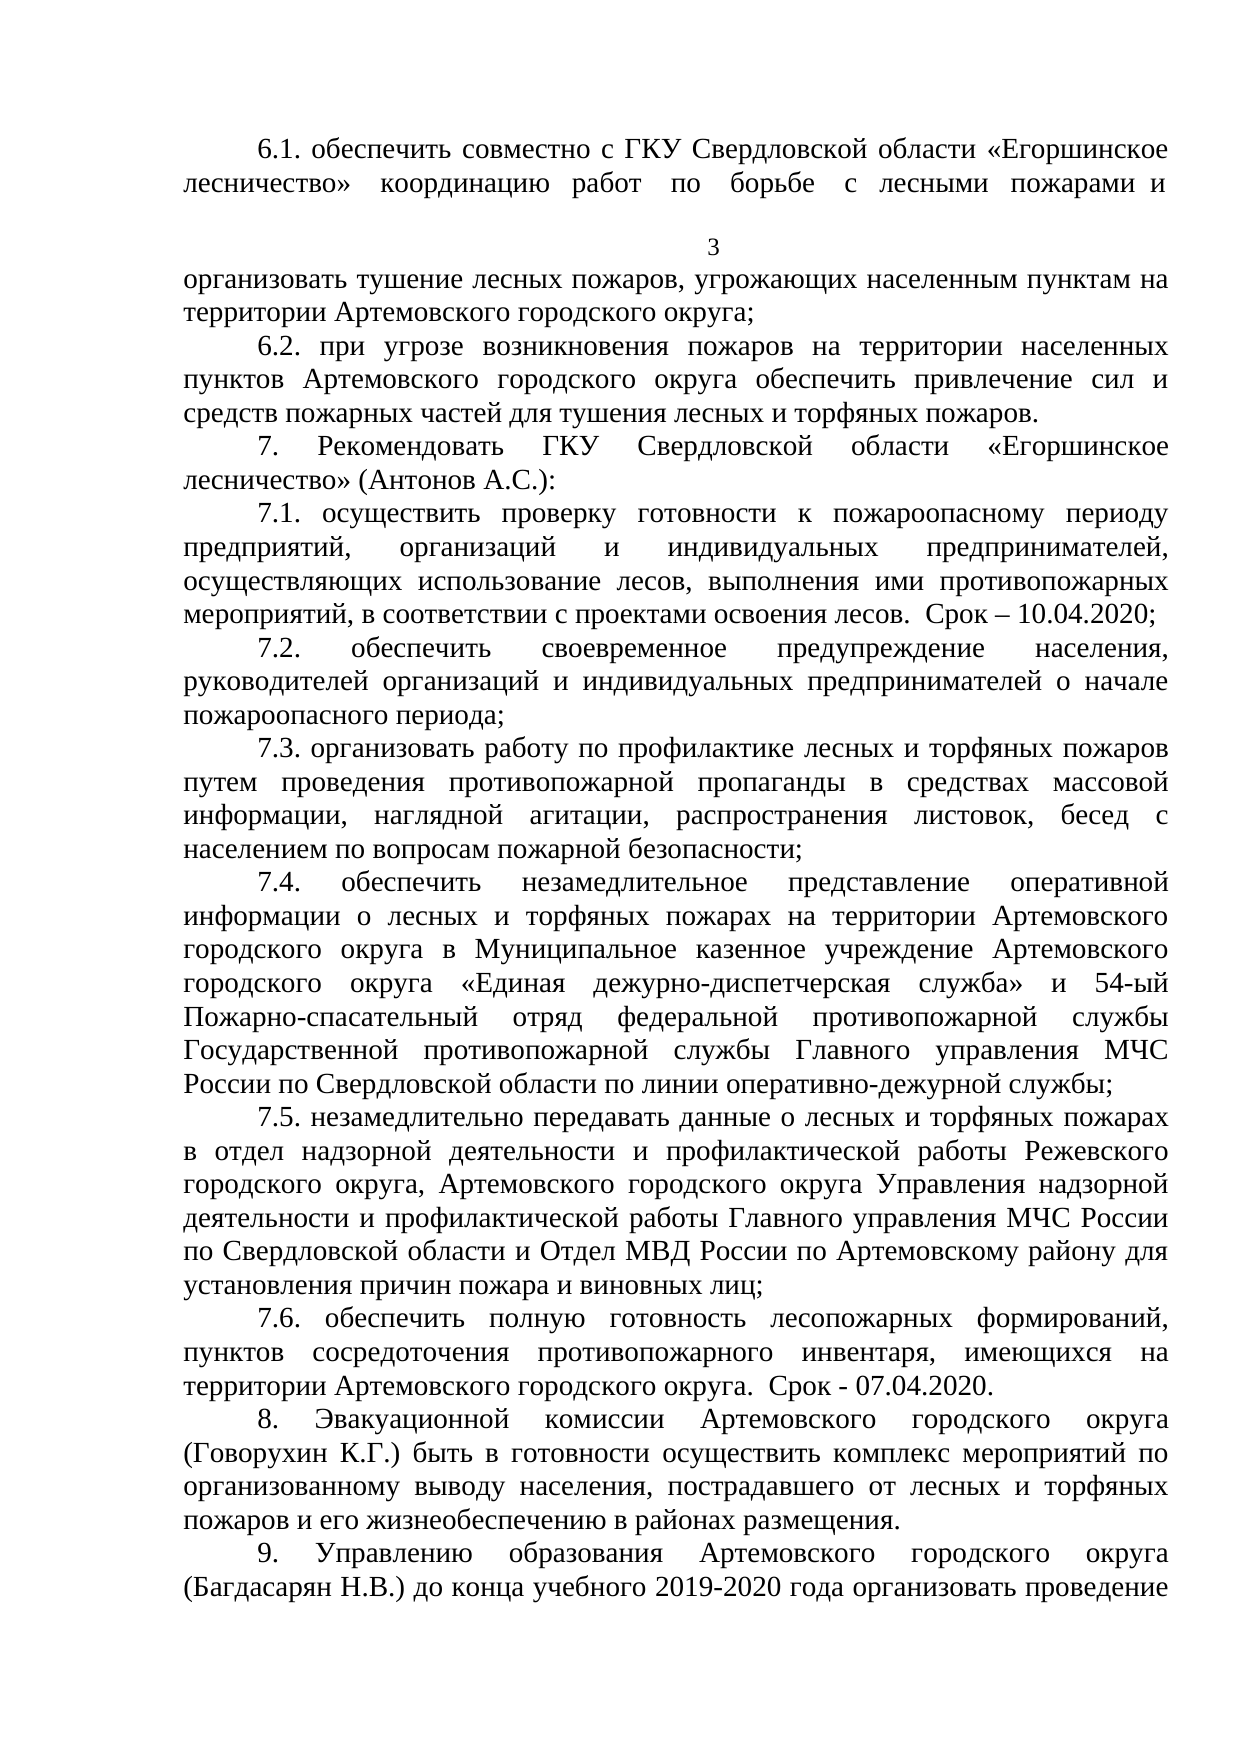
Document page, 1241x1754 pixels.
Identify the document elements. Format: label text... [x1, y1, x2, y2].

text 3 [183, 232, 1169, 261]
text 6.2. при угрозе возникновения пожаров на территории населенных пунктов Артемовского городского округа обеспечить привлечение сил и средств пожарных частей для тушения лесных и торфяных пожаров. [183, 328, 1169, 428]
text 7.4. обеспечить незамедлительное представление оперативной информации о лесных и торфяных пожарах на территории Артемовского городского округа в Муниципальное казенное учреждение Артемовского городского округа «Единая дежурно-диспетчерская служба» и 54-ый Пожарно-спасательный отряд федеральной противопожарной службы Государственной противопожарной службы Главного управления МЧС России по Свердловской области по линии оперативно-дежурной службы; [183, 864, 1169, 1099]
text 6.1. обеспечить совместно с ГКУ Свердловской области «Егоршинское лесничество» координацию работ по борьбе с лесными пожарами и [183, 131, 1169, 198]
text 7.3. организовать работу по профилактике лесных и торфяных пожаров путем проведения противопожарной пропаганды в средствах массовой информации, наглядной агитации, распространения листовок, бесед с населением по вопросам пожарной безопасности; [183, 730, 1169, 864]
text организовать тушение лесных пожаров, угрожающих населенным пунктам на территории Артемовского городского округа; [183, 261, 1169, 328]
text 7.2. обеспечить своевременное предупреждение населения, руководителей организаций и индивидуальных предпринимателей о начале пожароопасного периода; [183, 630, 1169, 730]
text 7. Рекомендовать ГКУ Свердловской области «Егоршинское лесничество» (Антонов А.С.): [183, 428, 1169, 496]
text 7.1. осуществить проверку готовности к пожароопасному периоду предприятий, организаций и индивидуальных предпринимателей, осуществляющих использование лесов, выполнения ими противопожарных мероприятий, в соответствии с проектами освоения лесов. Срок – 10.04.2020; [183, 496, 1169, 630]
text 8. Эвакуационной комиссии Артемовского городского округа (Говорухин К.Г.) быть в готовности осуществить комплекс мероприятий по организованному выводу населения, пострадавшего от лесных и торфяных пожаров и его жизнеобеспечению в районах размещения. [183, 1401, 1169, 1535]
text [183, 1535, 1169, 1602]
text 7.5. незамедлительно передавать данные о лесных и торфяных пожарах в отдел надзорной деятельности и профилактической работы Режевского городского округа, Артемовского городского округа Управления надзорной деятельности и профилактической работы Главного управления МЧС России по Свердловской области и Отдел МВД России по Артемовскому району для установления причин пожара и виновных лиц; [183, 1099, 1169, 1301]
text 7.6. обеспечить полную готовность лесопожарных формирований, пунктов сосредоточения противопожарного инвентаря, имеющихся на территории Артемовского городского округа. Срок - 07.04.2020. [183, 1301, 1169, 1401]
